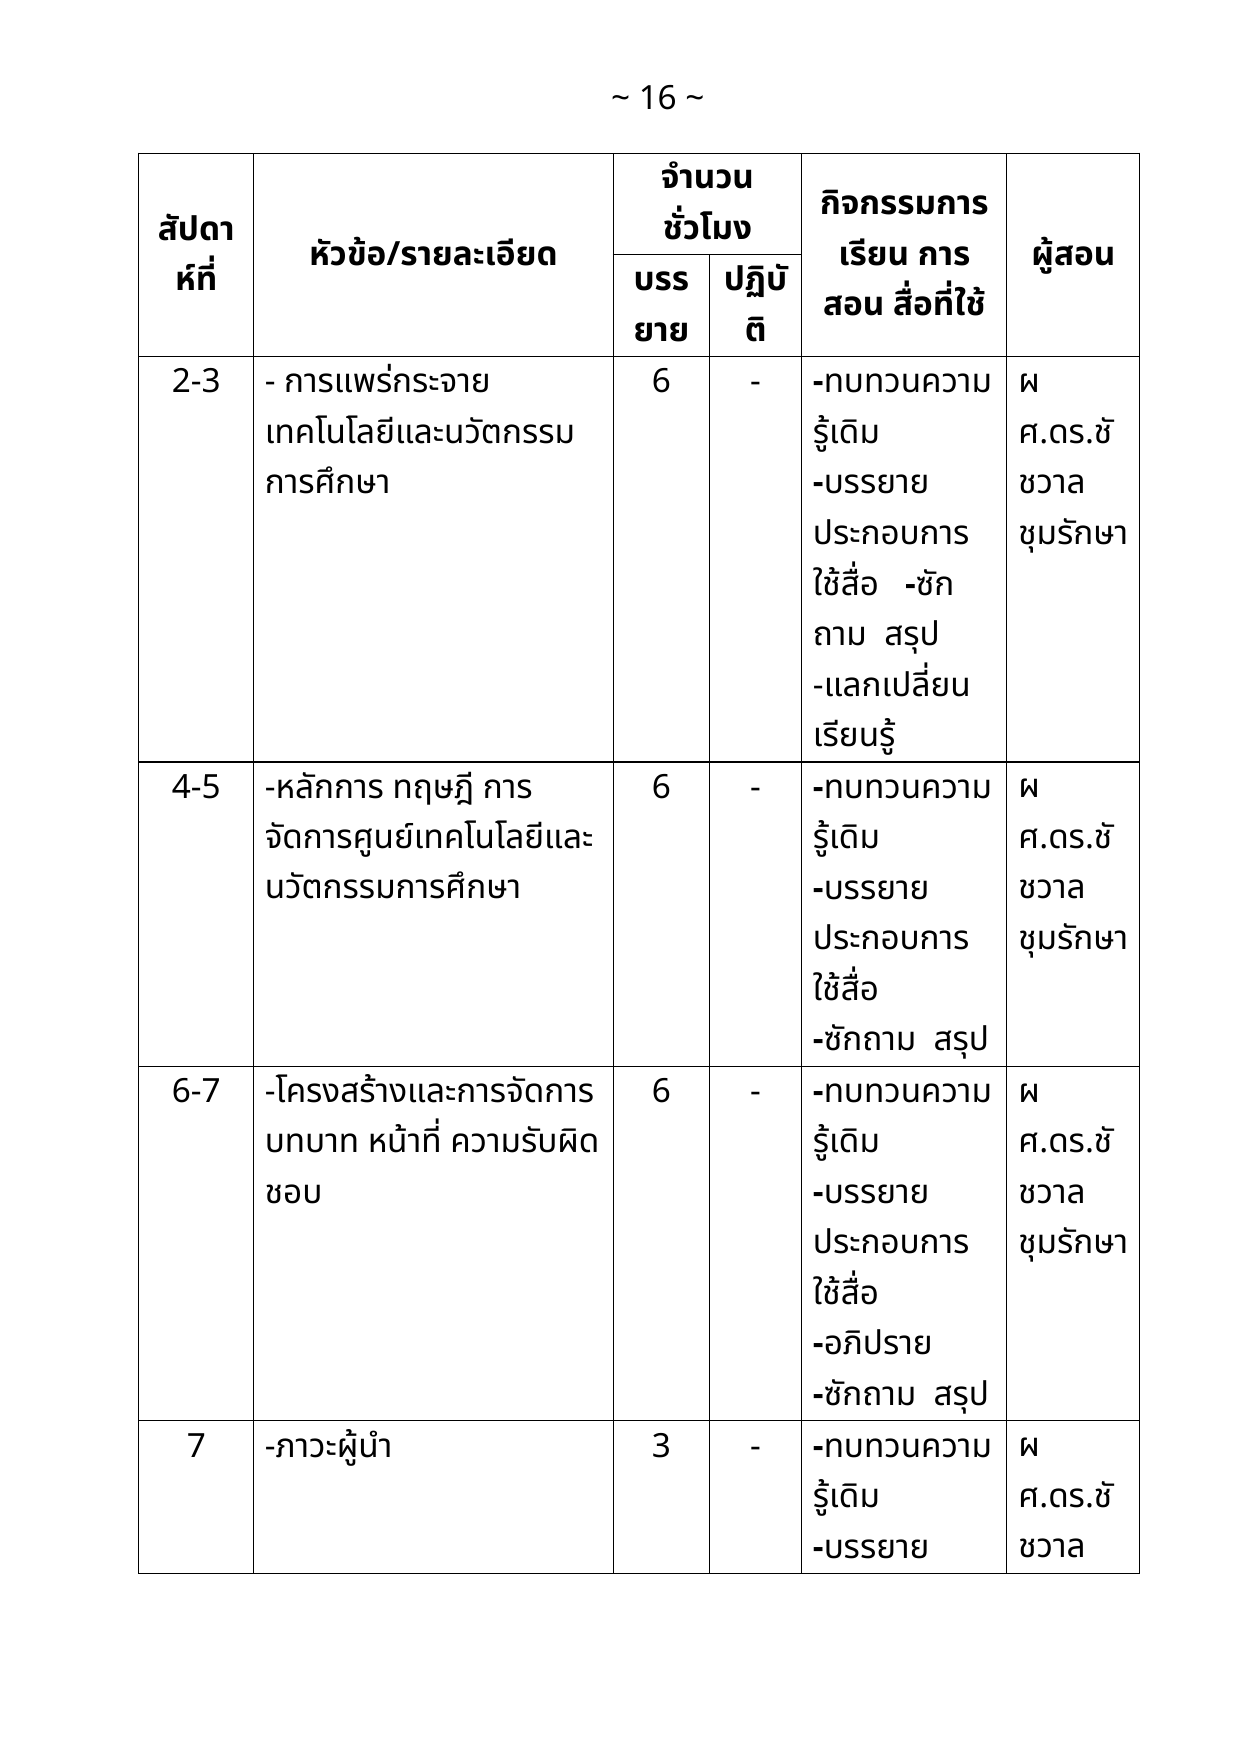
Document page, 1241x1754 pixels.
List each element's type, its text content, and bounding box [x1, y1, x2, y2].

table_cell 6-7 [139, 1067, 253, 1420]
table_cell - [710, 1421, 801, 1573]
table_cell - [710, 357, 801, 761]
table_cell ผศ.ดร.ชัชวาล ชุมรักษา [1007, 763, 1139, 1066]
table_cell 7 [139, 1421, 253, 1573]
table_cell - [710, 1067, 801, 1420]
table_header จำนวนชั่วโมง [614, 154, 801, 254]
table_cell 3 [614, 1421, 709, 1573]
table_cell 6 [614, 1067, 709, 1420]
table_cell -โครงสร้างและการจัดการ บทบาท หน้าที่ ความรับผิดชอบ [254, 1067, 613, 1420]
table_header กิจกรรมการเรียน การสอน สื่อที่ใช้ [802, 154, 1006, 356]
table_cell ผศ.ดร.ชัชวาล ชุมรักษา [1007, 1067, 1139, 1420]
table_cell 6 [614, 763, 709, 1066]
table_header หัวข้อ/รายละเอียด [254, 154, 613, 356]
table_cell ปฏิบัติ [710, 255, 801, 356]
table_cell บรรยาย [614, 255, 709, 356]
table_cell 2-3 [139, 357, 253, 761]
table_header ผู้สอน [1007, 154, 1139, 356]
table_cell 6 [614, 357, 709, 761]
table_header สัปดาห์ที่ [139, 154, 253, 356]
table_cell - การแพร่กระจายเทคโนโลยีและนวัตกรรมการศึกษา [254, 357, 613, 761]
table_cell -ภาวะผู้นำ [254, 1421, 613, 1573]
table_cell -ทบทวนความรู้เดิม -บรรยายประกอบการใช้สื่อ -อภิปราย -ซักถาม สรุป [802, 1067, 1006, 1420]
table_cell ผศ.ดร.ชัชวาล ชุมรักษา [1007, 357, 1139, 761]
table_cell -ทบทวนความรู้เดิม -บรรยายประกอบการใช้สื่อ -ซักถาม สรุป [802, 763, 1006, 1066]
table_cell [802, 1421, 1006, 1573]
table_cell ผศ.ดร.ชัชวาล ชุมรักษา [1007, 1421, 1139, 1573]
table_cell 4-5 [139, 763, 253, 1066]
table_cell -หลักการ ทฤษฎี การจัดการศูนย์เทคโนโลยีและนวัตกรรมการศึกษา [254, 763, 613, 1066]
table_cell -ทบทวนความรู้เดิม -บรรยายประกอบการใช้สื่อ -ซักถาม สรุป -แลกเปลี่ยนเรียนรู้ [802, 357, 1006, 761]
table_cell - [710, 763, 801, 1066]
